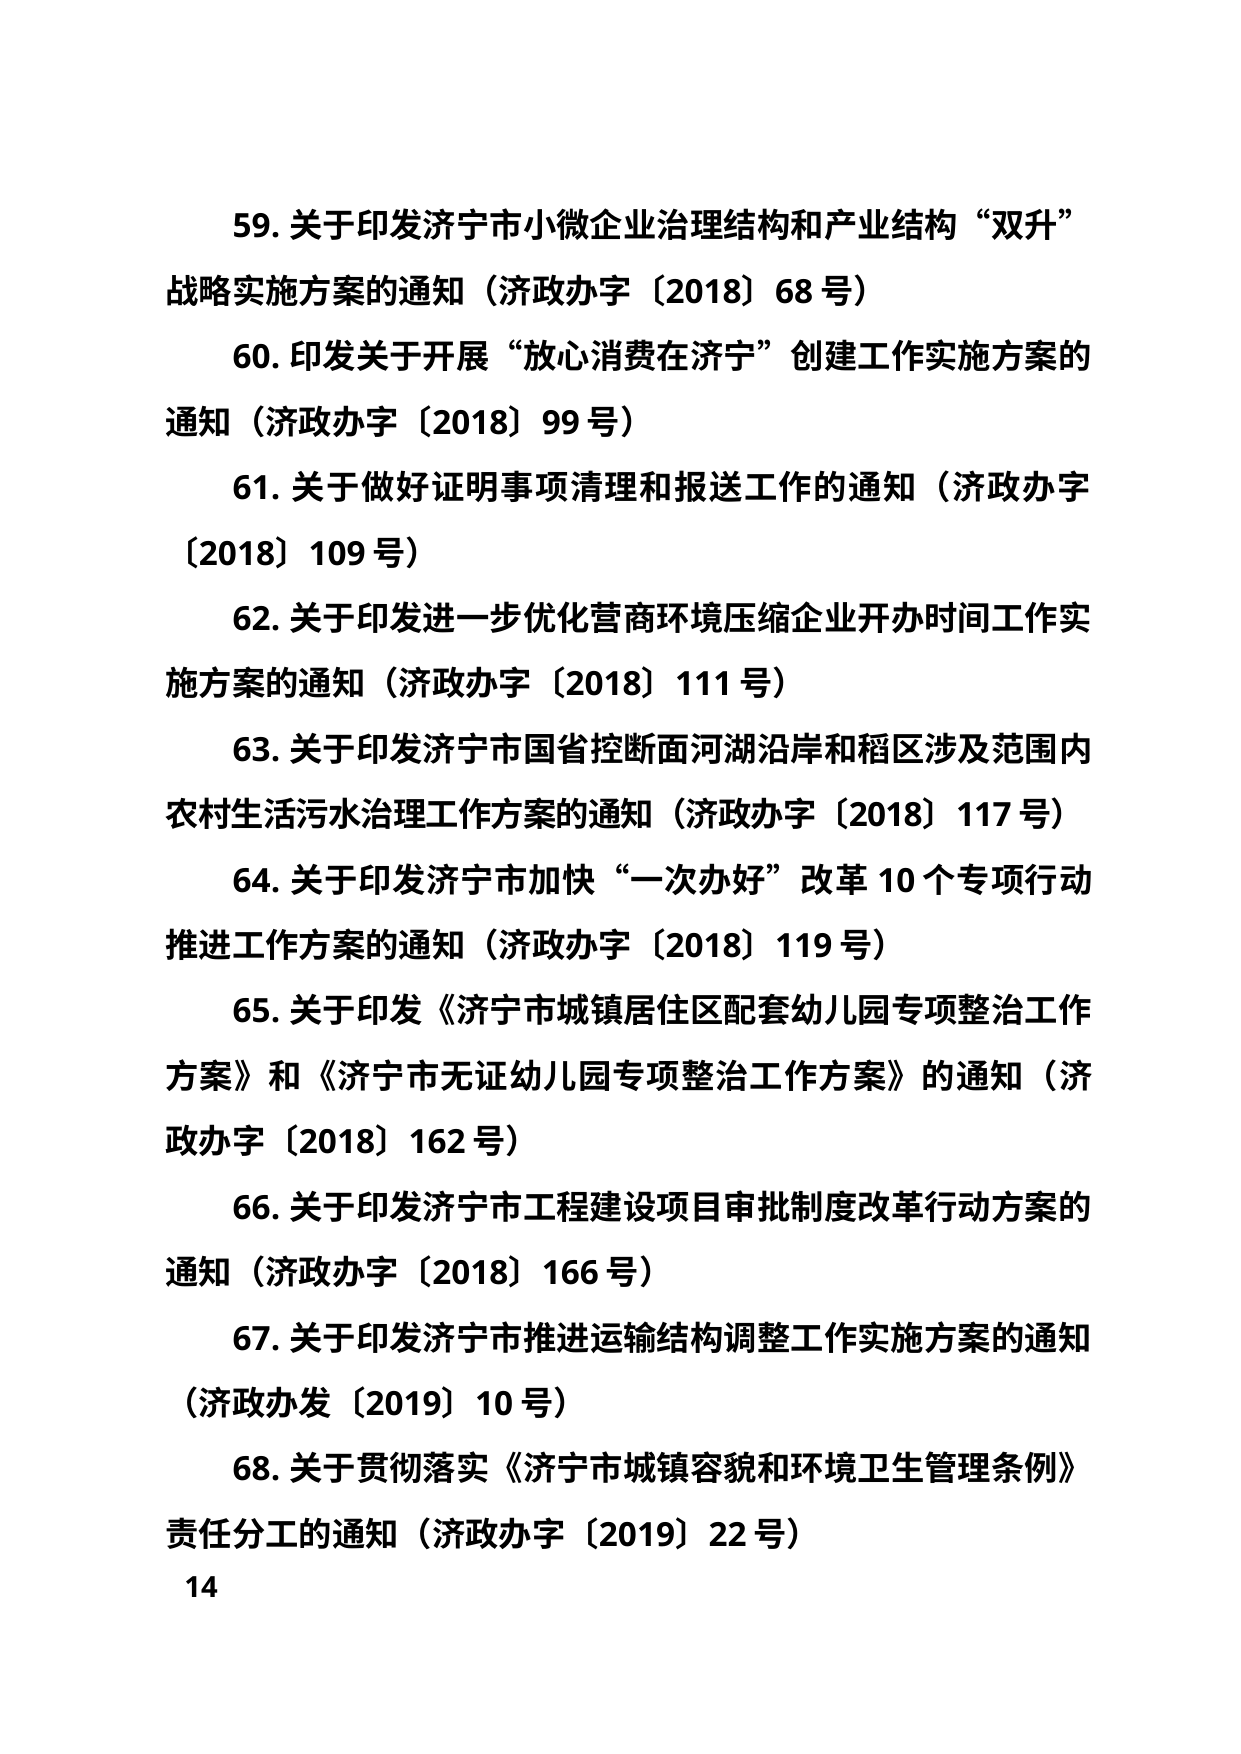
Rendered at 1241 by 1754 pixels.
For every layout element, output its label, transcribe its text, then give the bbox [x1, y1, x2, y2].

text 66. 关于印发济宁市工程建设项目审批制度改革行动方案的通知（济政办字〔2018〕166号） [165, 1172, 1092, 1303]
text 61. 关于做好证明事项清理和报送工作的通知（济政办字〔2018〕109号） [165, 452, 1092, 583]
text 67. 关于印发济宁市推进运输结构调整工作实施方案的通知（济政办发〔2019〕10号） [165, 1303, 1092, 1434]
text 65. 关于印发《济宁市城镇居住区配套幼儿园专项整治工作方案》和《济宁市无证幼儿园专项整治工作方案》的通知（济政办字〔2018〕162号） [165, 976, 1092, 1172]
text 60. 印发关于开展“放心消费在济宁”创建工作实施方案的通知（济政办字〔2018〕99号） [165, 322, 1092, 452]
text 63. 关于印发济宁市国省控断面河湖沿岸和稻区涉及范围内农村生活污水治理工作方案的通知（济政办字〔2018〕117号） [165, 714, 1092, 845]
text 59. 关于印发济宁市小微企业治理结构和产业结构“双升”战略实施方案的通知（济政办字〔2018〕68号） [165, 191, 1092, 322]
text 62. 关于印发进一步优化营商环境压缩企业开办时间工作实施方案的通知（济政办字〔2018〕111号） [165, 583, 1092, 714]
text 68. 关于贯彻落实《济宁市城镇容貌和环境卫生管理条例》责任分工的通知（济政办字〔2019〕22号） [165, 1434, 1092, 1564]
text 64. 关于印发济宁市加快“一次办好”改革10个专项行动推进工作方案的通知（济政办字〔2018〕119号） [165, 845, 1092, 976]
